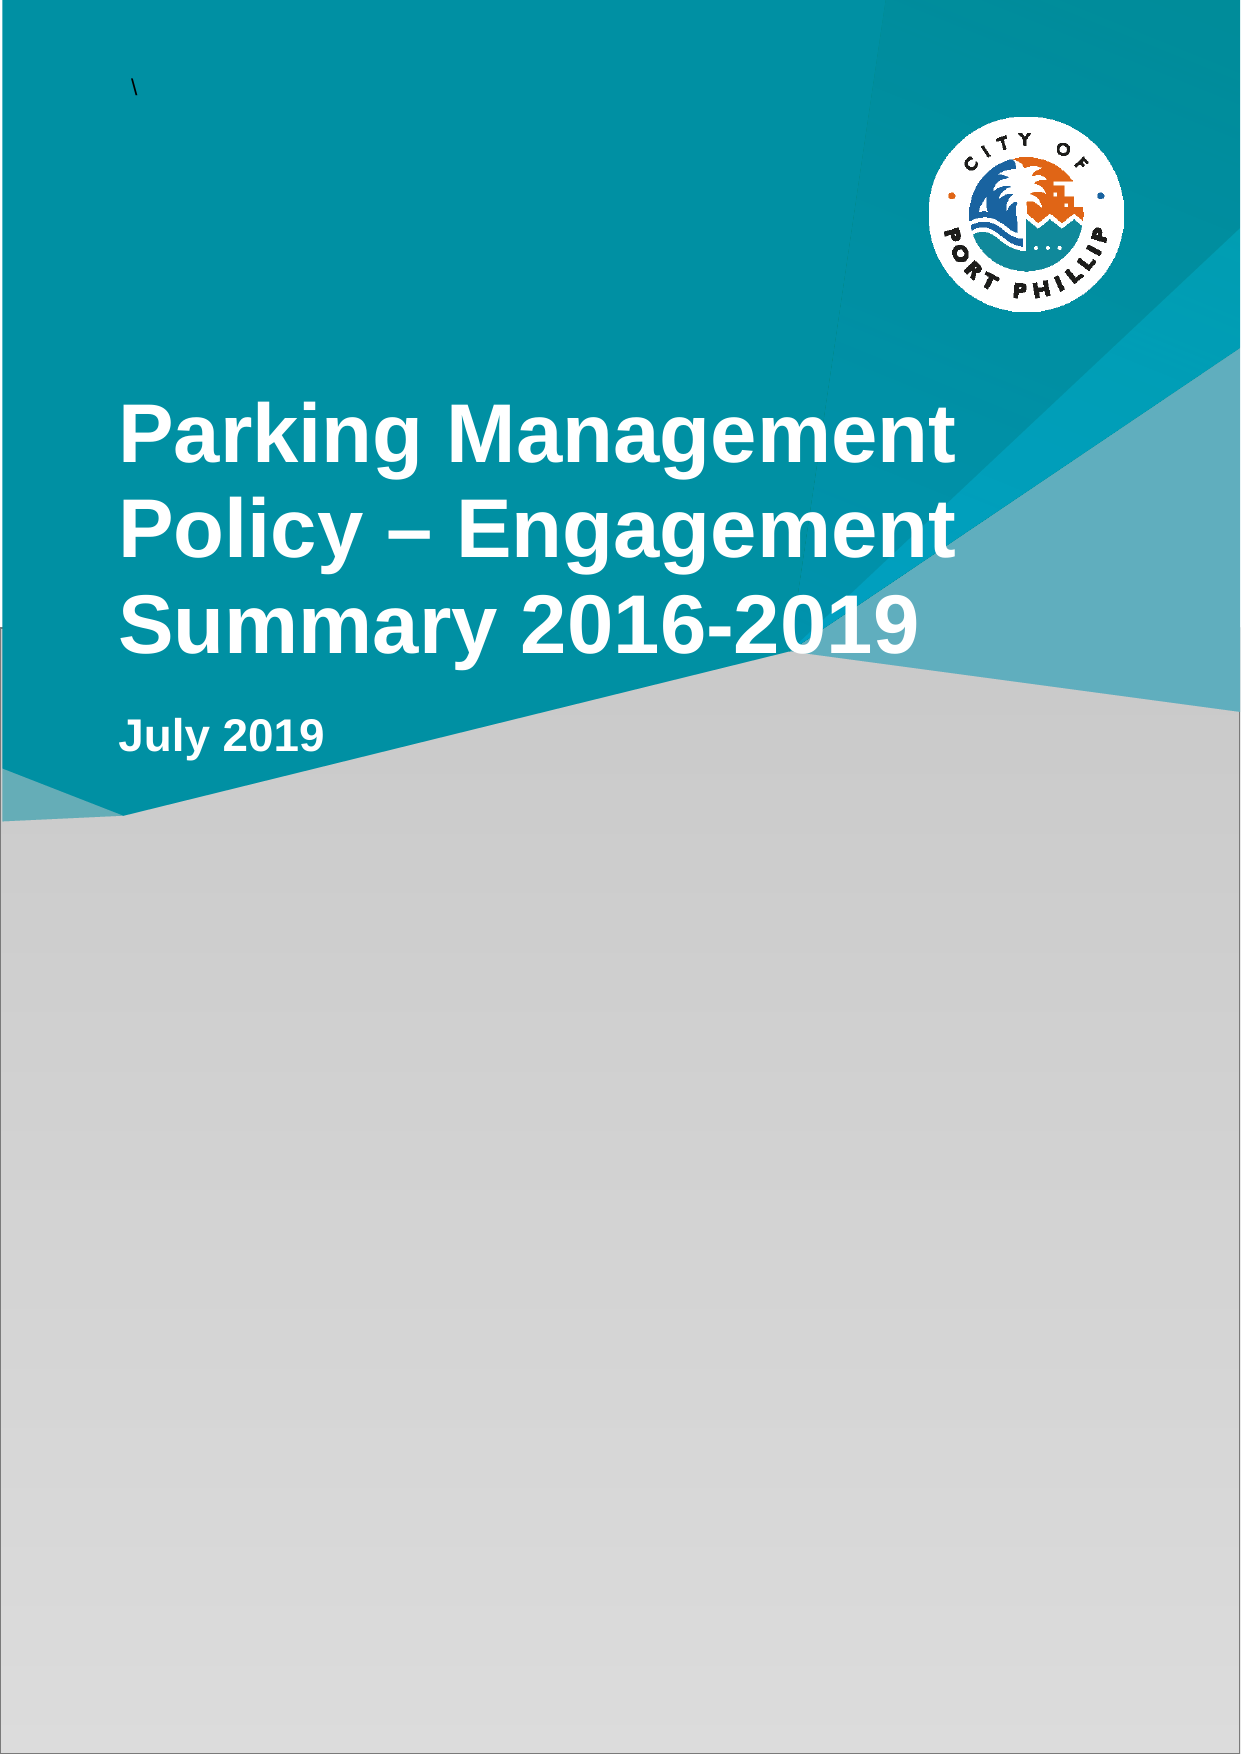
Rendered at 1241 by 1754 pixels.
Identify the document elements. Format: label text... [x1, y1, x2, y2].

title July 2019 [118, 709, 1122, 762]
title Parking Management Policy – Engagement Summary 2016-2019 [118, 384, 1122, 671]
picture [2, 0, 1241, 826]
